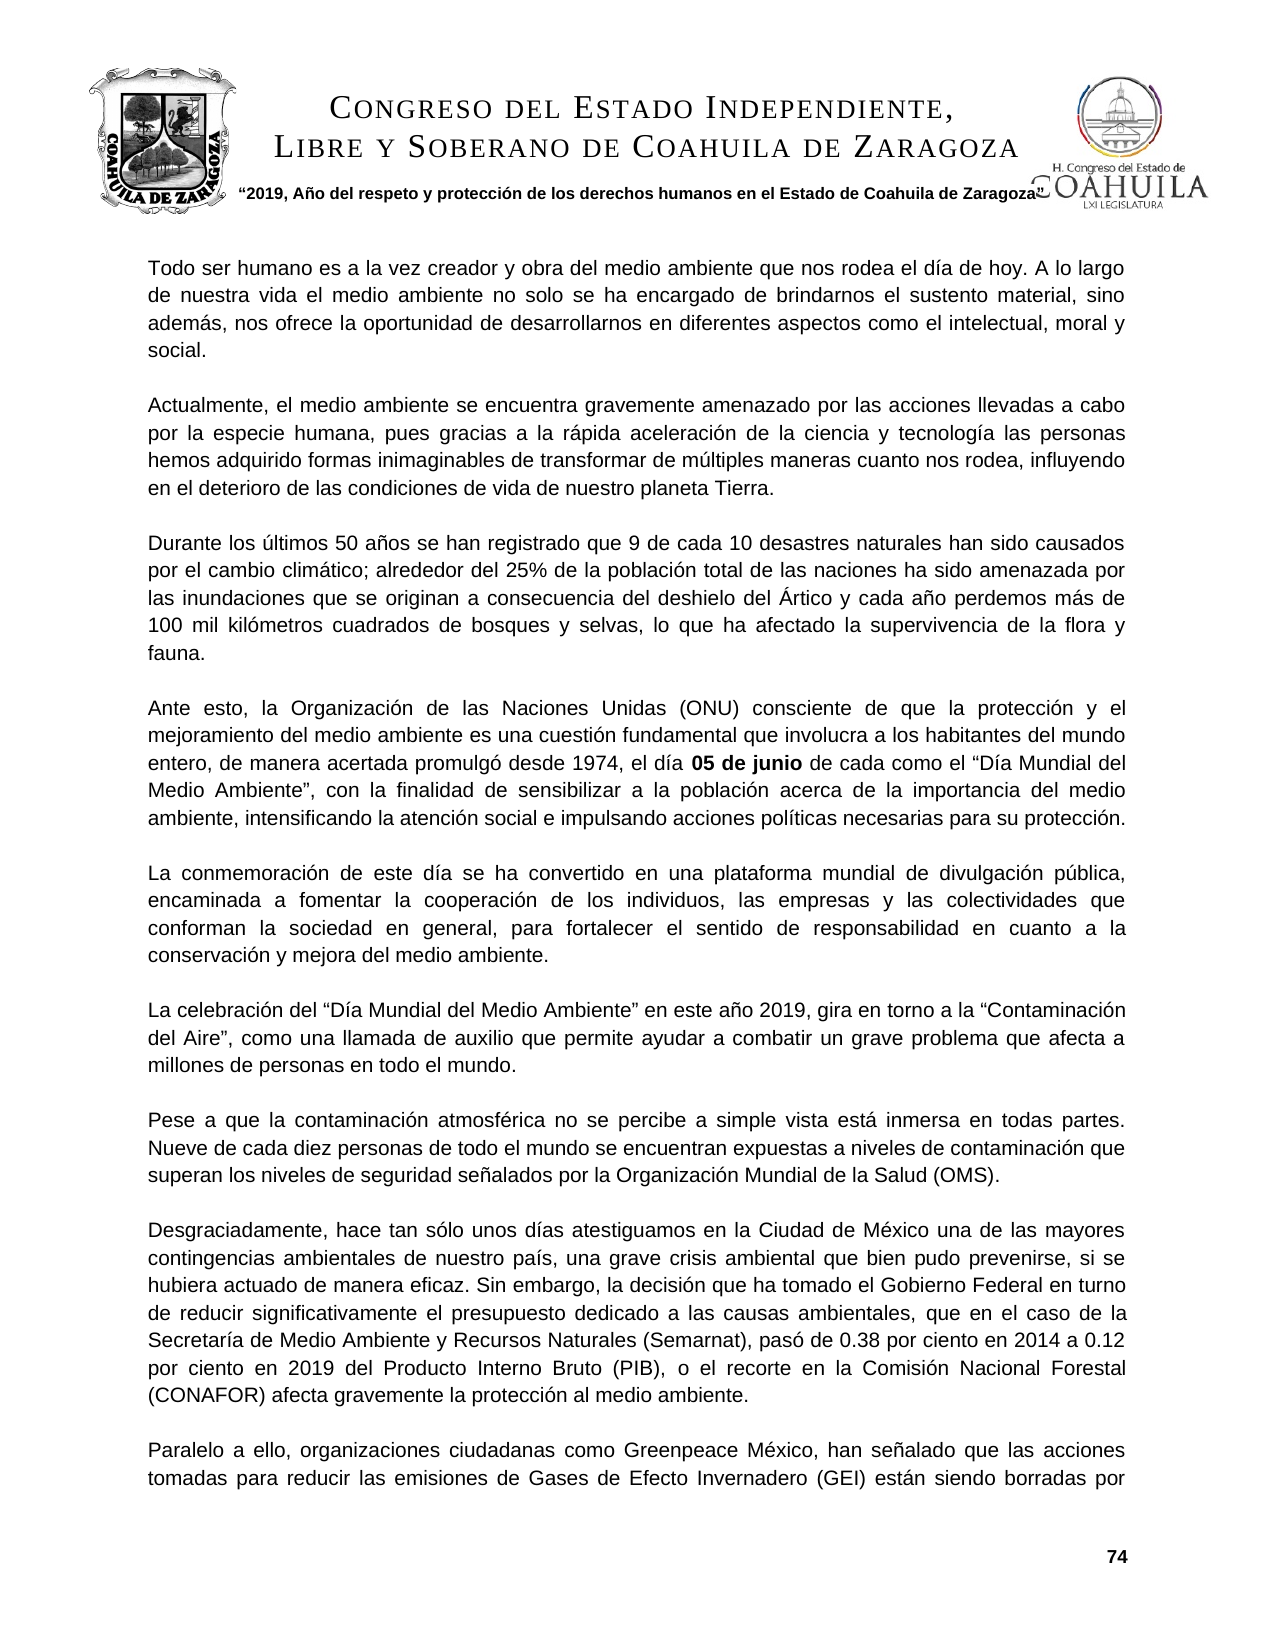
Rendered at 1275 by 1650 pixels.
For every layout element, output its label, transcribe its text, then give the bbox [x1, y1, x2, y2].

text La conmemoración de este día se ha convertido en una plataforma mundial de divulgación pública, encaminada a fomentar la cooperación de los individuos, las empresas y las colectividades que conforman la sociedad en general, para fortalecer el sentido de responsabilidad en cuanto a la conservación y mejora del medio ambiente. [148, 861, 1127, 967]
text Actualmente, el medio ambiente se encuentra gravemente amenazado por las acciones llevadas a cabo por la especie humana, pues gracias a la rápida aceleración de la ciencia y tecnología las personas hemos adquirido formas inimaginables de transformar de múltiples maneras cuanto nos rodea, influyendo en el deterioro de las condiciones de vida de nuestro planeta Tierra. [148, 393, 1127, 499]
text Pese a que la contaminación atmosférica no se percibe a simple vista está inmersa en todas partes. Nueve de cada diez personas de todo el mundo se encuentran expuestas a niveles de contaminación que superan los niveles de seguridad señalados por la Organización Mundial de la Salud (OMS). [148, 1108, 1127, 1187]
text Desgraciadamente, hace tan sólo unos días atestiguamos en la Ciudad de México una de las mayores contingencias ambientales de nuestro país, una grave crisis ambiental que bien pudo prevenirse, si se hubiera actuado de manera eficaz. Sin embargo, la decisión que ha tomado el Gobierno Federal en turno de reducir significativamente el presupuesto dedicado a las causas ambientales, que en el caso de la Secretaría de Medio Ambiente y Recursos Naturales (Semarnat), pasó de 0.38 por ciento en 2014 a 0.12 por ciento en 2019 del Producto Interno Bruto (PIB), o el recorte en la Comisión Nacional Forestal (CONAFOR) afecta gravemente la protección al medio ambiente. [148, 1352, 1127, 1407]
picture [88, 68, 237, 214]
text Todo ser humano es a la vez creador y obra del medio ambiente que nos rodea el día de hoy. A lo largo de nuestra vida el medio ambiente no solo se ha encargado de brindarnos el sustento material, sino además, nos ofrece la oportunidad de desarrollarnos en diferentes aspectos como el intelectual, moral y social. [148, 256, 1127, 362]
text Ante esto, la Organización de las Naciones Unidas (ONU) consciente de que la protección y el mejoramiento del medio ambiente es una cuestión fundamental que involucra a los habitantes del mundo entero, de manera acertada promulgó desde 1974, el día 05 de junio de cada como el “Día Mundial del Medio Ambiente”, con la finalidad de sensibilizar a la población acerca de la importancia del medio ambiente, intensificando la atención social e impulsando acciones políticas necesarias para su protección. [148, 696, 1127, 829]
picture [1020, 70, 1214, 214]
text Durante los últimos 50 años se han registrado que 9 de cada 10 desastres naturales han sido causados por el cambio climático; alrededor del 25% de la población total de las naciones ha sido amenazada por las inundaciones que se originan a consecuencia del deshielo del Ártico y cada año perdemos más de 100 mil kilómetros cuadrados de bosques y selvas, lo que ha afectado la supervivencia de la flora y fauna. [148, 531, 1127, 664]
text La celebración del “Día Mundial del Medio Ambiente” en este año 2019, gira en torno a la “Contaminación del Aire”, como una llamada de auxilio que permite ayudar a combatir un grave problema que afecta a millones de personas en todo el mundo. [148, 998, 1127, 1077]
text Desgraciadamente, hace tan sólo unos días atestiguamos en la Ciudad de México una de las mayores contingencias ambientales de nuestro país, una grave crisis ambiental que bien pudo prevenirse, si se hubiera actuado de manera eficaz. Sin embargo, la decisión que ha tomado el Gobierno Federal en turno de reducir significativamente el presupuesto dedicado a las causas ambientales, que en el caso de la Secretaría de Medio Ambiente y Recursos Naturales (Semarnat), pasó de 0.38 por ciento en 2014 a 0.12 por ciento en 2019 del Producto Interno Bruto (PIB), o el recorte en la Comisión Nacional Forestal (CONAFOR) afecta gravemente la protección al medio ambiente. [148, 1218, 1127, 1328]
